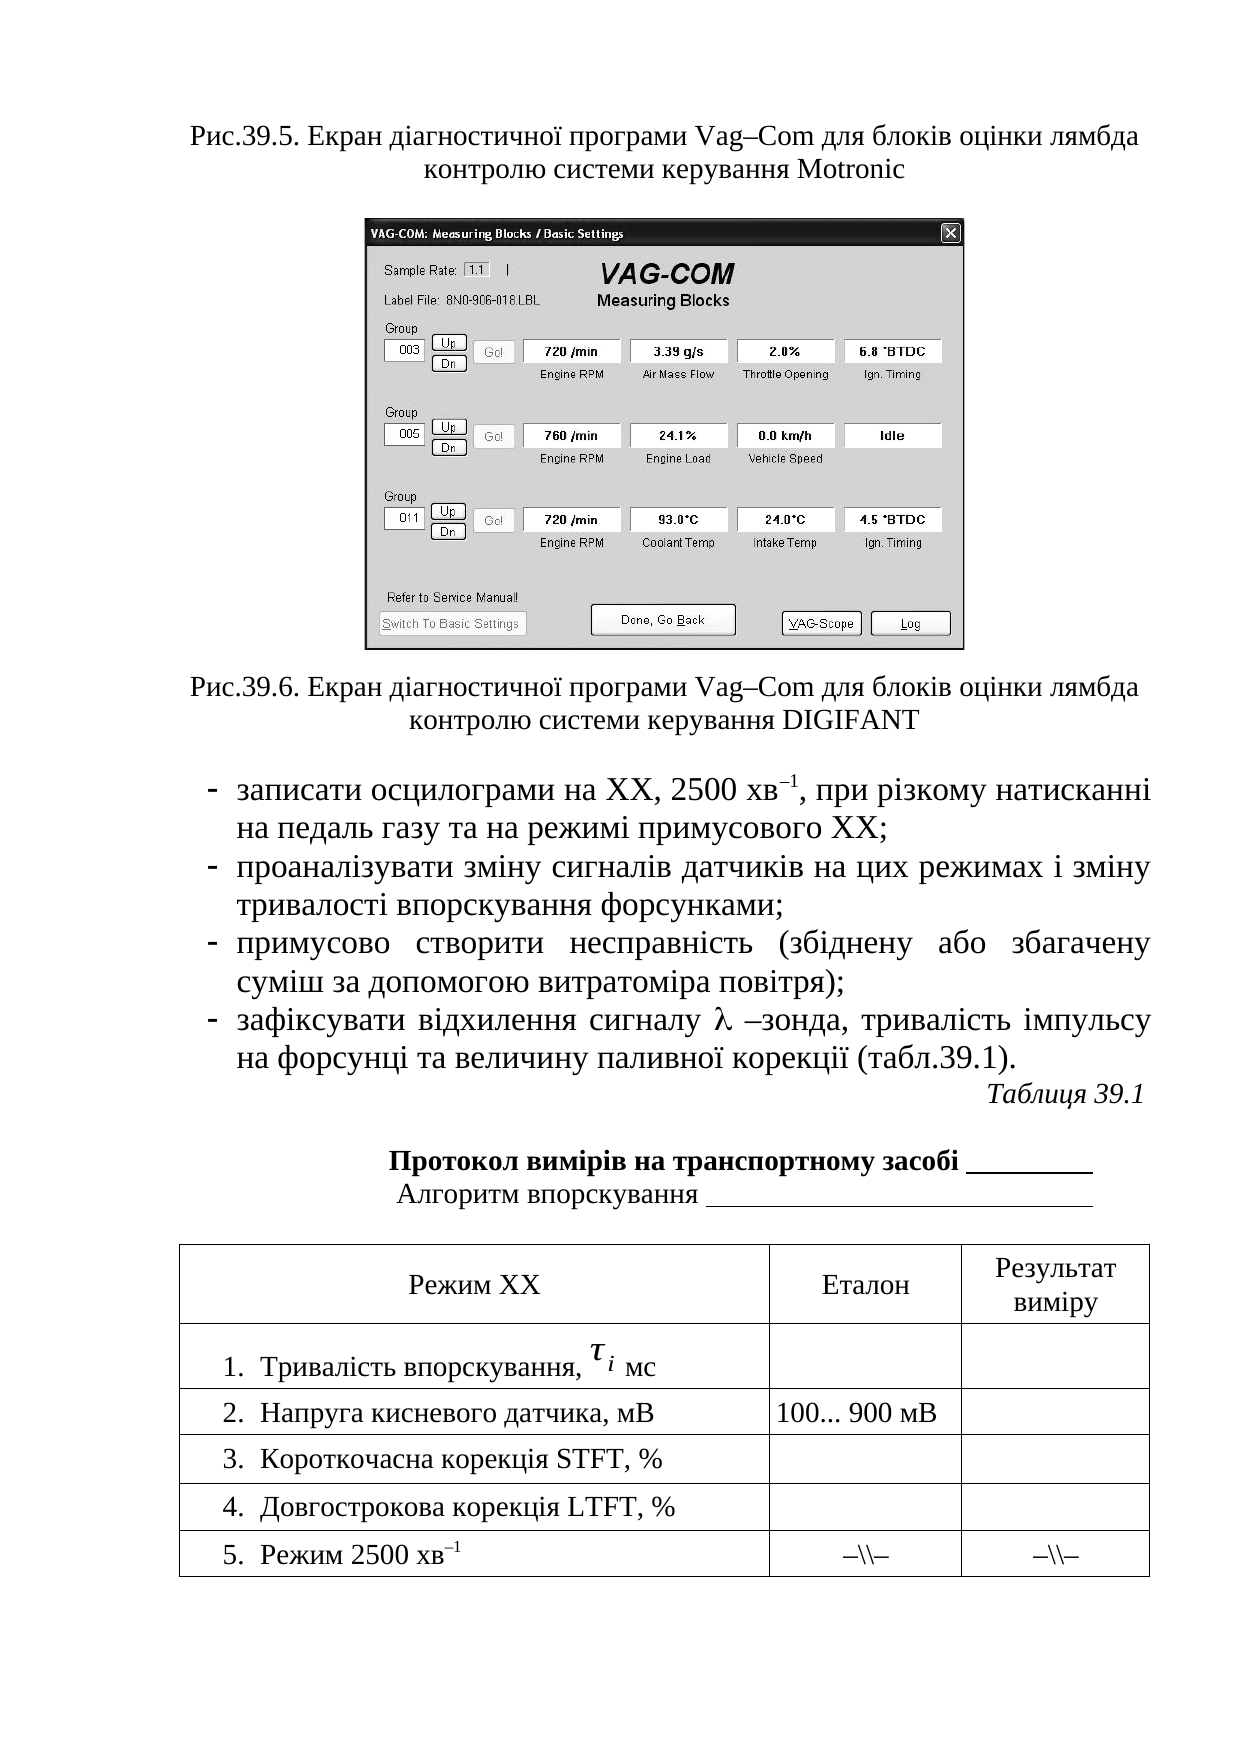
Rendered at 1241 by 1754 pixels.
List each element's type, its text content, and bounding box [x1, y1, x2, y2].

text Таблиця 39.1 [177, 1076, 1148, 1109]
table_cell Режим 2500 хв–1 [180, 1531, 769, 1576]
table_cell –\\– [770, 1531, 961, 1576]
list зафіксувати відхилення сигналу –зонда, тривалість імпульсу на форсунці та величину паливної корекції (табл.39.1). [207, 999, 1152, 1076]
table_cell [962, 1324, 1149, 1388]
table_header Результат виміру [962, 1245, 1149, 1323]
table_cell [770, 1484, 961, 1530]
table_cell [770, 1324, 961, 1388]
table_cell –\\– [962, 1531, 1149, 1576]
text Алгоритм впорскування [177, 1177, 1148, 1210]
table_cell [962, 1484, 1149, 1530]
table_header Режим ХХ [180, 1245, 769, 1323]
list проаналізувати зміну сигналів датчиків на цих режимах і зміну тривалості впорскування форсунками; [207, 846, 1152, 923]
list записати осцилограми на ХХ, 2500 хв–1, при різкому натисканні на педаль газу та на режимі примусового ХХ; [207, 769, 1152, 846]
table_cell 100... 900 мВ [770, 1389, 961, 1434]
table_cell [962, 1435, 1149, 1482]
text контролю системи керування Motronic [177, 152, 1152, 185]
text Протокол вимірів на транспортному засобі [177, 1143, 1148, 1177]
text Рис.39.5. Екран діагностичної програми Vag–Com для блоків оцінки лямбда [177, 118, 1152, 152]
table_cell Напруга кисневого датчика, мВ [180, 1389, 769, 1434]
table_cell [962, 1389, 1149, 1434]
table_cell Довгострокова корекція LTFT, % [180, 1484, 769, 1530]
table_header Еталон [770, 1245, 961, 1323]
list примусово створити несправність (збіднену або збагачену суміш за допомогою витратоміра повітря); [207, 923, 1152, 999]
table_cell Короткочасна корекція STFT, % [180, 1435, 769, 1482]
table_cell Тривалість впорскування, мс [180, 1324, 769, 1388]
text Рис.39.6. Екран діагностичної програми Vag–Com для блоків оцінки лямбда контролю системи керування DIGIFANT [177, 669, 1152, 736]
table_cell [770, 1435, 961, 1482]
